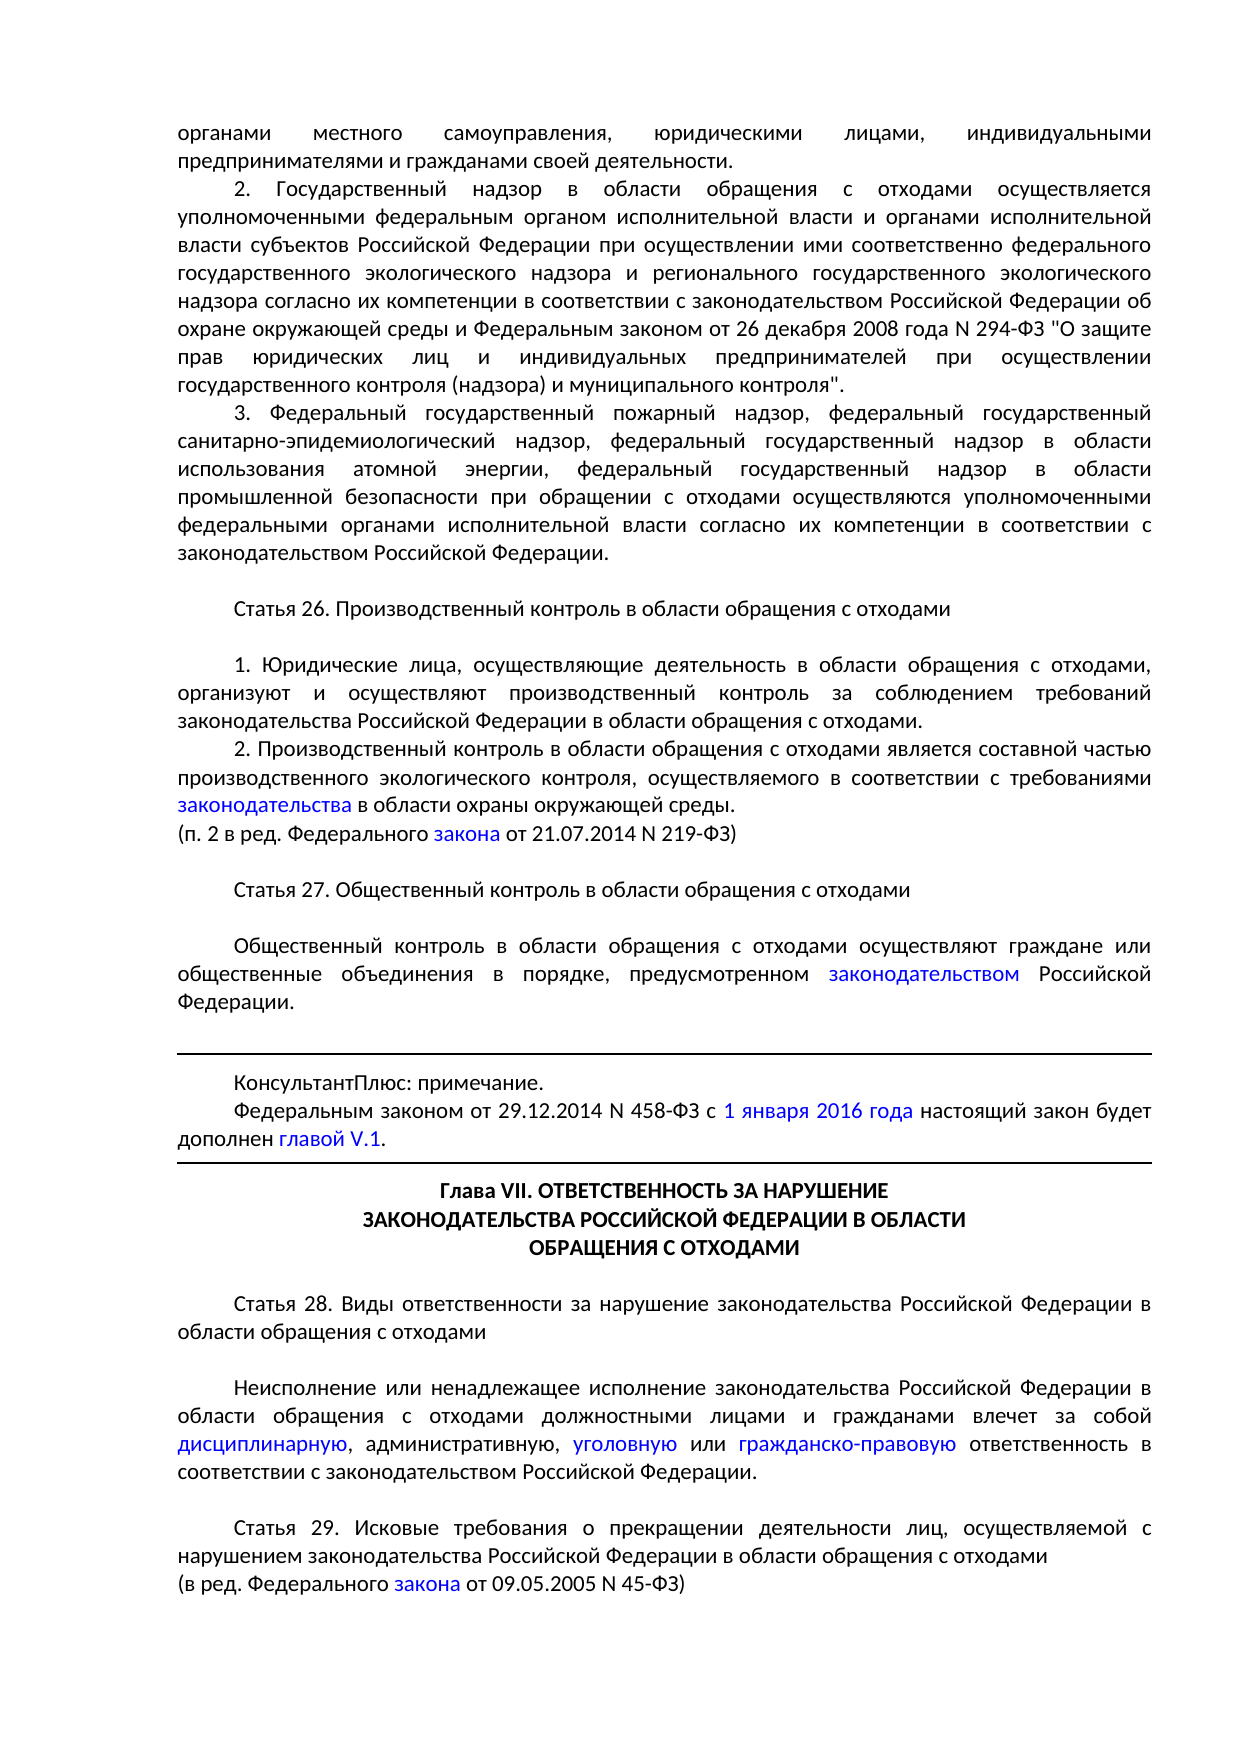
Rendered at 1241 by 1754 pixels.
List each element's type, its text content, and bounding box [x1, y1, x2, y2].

text (п. 2 в ред. Федерального закона от 21.07.2014 N 219-ФЗ) [177, 819, 1152, 847]
text КонсультантПлюс: примечание. [177, 1068, 1152, 1096]
text 3. Федеральный государственный пожарный надзор, федеральный государственный санитарно-эпидемиологический надзор, федеральный государственный надзор в области использования атомной энергии, федеральный государственный надзор в области промышленной безопасности при обращении с отходами осуществляются уполномоченными федеральными органами исполнительной власти согласно их компетенции в соответствии с законодательством Российской Федерации. [177, 398, 1152, 566]
text Неисполнение или ненадлежащее исполнение законодательства Российской Федерации в области обращения с отходами должностными лицами и гражданами влечет за собой дисциплинарную, административную, уголовную или гражданско-правовую ответственность в соответствии с законодательством Российской Федерации. [177, 1373, 1152, 1485]
text Общественный контроль в области обращения с отходами осуществляют граждане или общественные объединения в порядке, предусмотренном законодательством Российской Федерации. [177, 931, 1152, 1015]
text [177, 118, 1152, 174]
text ЗАКОНОДАТЕЛЬСТВА РОССИЙСКОЙ ФЕДЕРАЦИИ В ОБЛАСТИ [177, 1205, 1152, 1233]
text Статья 27. Общественный контроль в области обращения с отходами [177, 875, 1152, 903]
text (в ред. Федерального закона от 09.05.2005 N 45-ФЗ) [177, 1569, 1152, 1597]
text Статья 29. Исковые требования о прекращении деятельности лиц, осуществляемой с нарушением законодательства Российской Федерации в области обращения с отходами [177, 1513, 1152, 1569]
text Статья 28. Виды ответственности за нарушение законодательства Российской Федерации в области обращения с отходами [177, 1289, 1152, 1345]
text 2. Государственный надзор в области обращения с отходами осуществляется уполномоченными федеральным органом исполнительной власти и органами исполнительной власти субъектов Российской Федерации при осуществлении ими соответственно федерального государственного экологического надзора и регионального государственного экологического надзора согласно их компетенции в соответствии с законодательством Российской Федерации об охране окружающей среды и Федеральным законом от 26 декабря 2008 года N 294-ФЗ "О защите прав юридических лиц и индивидуальных предпринимателей при осуществлении государственного контроля (надзора) и муниципального контроля". [177, 174, 1152, 398]
text Глава VII. ОТВЕТСТВЕННОСТЬ ЗА НАРУШЕНИЕ [177, 1177, 1152, 1205]
text 2. Производственный контроль в области обращения с отходами является составной частью производственного экологического контроля, осуществляемого в соответствии с требованиями законодательства в области охраны окружающей среды. [177, 734, 1152, 819]
text ОБРАЩЕНИЯ С ОТХОДАМИ [177, 1233, 1152, 1261]
text Статья 26. Производственный контроль в области обращения с отходами [177, 594, 1152, 622]
text 1. Юридические лица, осуществляющие деятельность в области обращения с отходами, организуют и осуществляют производственный контроль за соблюдением требований законодательства Российской Федерации в области обращения с отходами. [177, 651, 1152, 734]
text Федеральным законом от 29.12.2014 N 458-ФЗ с 1 января 2016 года настоящий закон будет дополнен главой V.1. [177, 1096, 1152, 1152]
